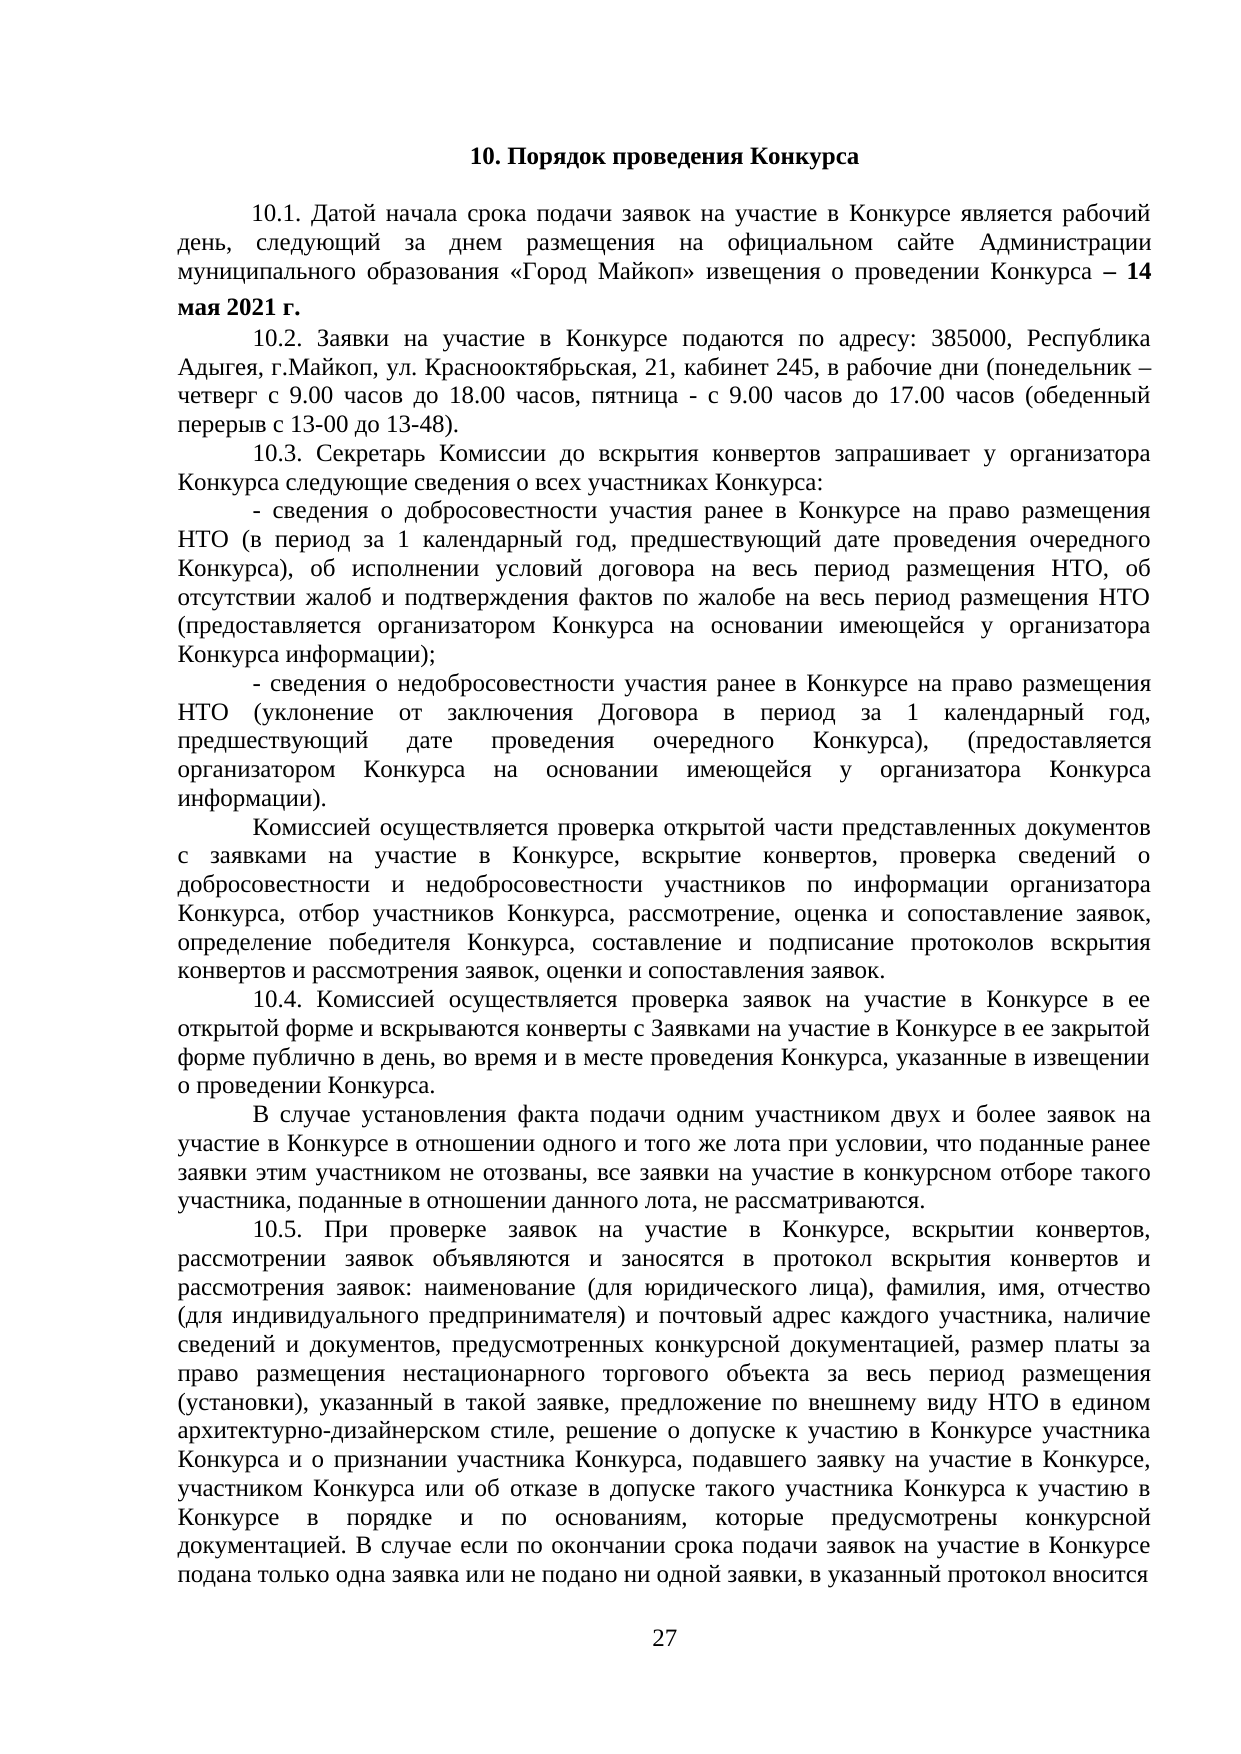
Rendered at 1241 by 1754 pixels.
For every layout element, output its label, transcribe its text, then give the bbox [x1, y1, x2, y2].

text 10. Порядок проведения Конкурса [177, 141, 1152, 169]
text 10.3. Секретарь Комиссии до вскрытия конвертов запрашивает у организатора Конкурса следующие сведения о всех участниках Конкурса: [177, 438, 1152, 495]
text 10.2. Заявки на участие в Конкурсе подаются по адресу: 385000, Республика Адыгея, г.Майкоп, ул. Краснооктябрьская, 21, кабинет 245, в рабочие дни (понедельник – четверг с 9.00 часов до 18.00 часов, пятница - с 9.00 часов до 17.00 часов (обеденный перерыв с 13-00 до 13-48). [177, 323, 1152, 438]
text Комиссией осуществляется проверка открытой части представленных документов с заявками на участие в Конкурсе, вскрытие конвертов, проверка сведений о добросовестности и недобросовестности участников по информации организатора Конкурса, отбор участников Конкурса, рассмотрение, оценка и сопоставление заявок, определение победителя Конкурса, составление и подписание протоколов вскрытия конвертов и рассмотрения заявок, оценки и сопоставления заявок. [177, 812, 1152, 984]
text - сведения о добросовестности участия ранее в Конкурсе на право размещения НТО (в период за 1 календарный год, предшествующий дате проведения очередного Конкурса), об исполнении условий договора на весь период размещения НТО, об отсутствии жалоб и подтверждения фактов по жалобе на весь период размещения НТО (предоставляется организатором Конкурса на основании имеющейся у организатора Конкурса информации); [177, 495, 1152, 668]
text 10.4. Комиссией осуществляется проверка заявок на участие в Конкурсе в ее открытой форме и вскрываются конверты с Заявками на участие в Конкурсе в ее закрытой форме публично в день, во время и в месте проведения Конкурса, указанные в извещении о проведении Конкурса. [177, 984, 1152, 1099]
text В случае установления факта подачи одним участником двух и более заявок на участие в Конкурсе в отношении одного и того же лота при условии, что поданные ранее заявки этим участником не отозваны, все заявки на участие в конкурсном отборе такого участника, поданные в отношении данного лота, не рассматриваются. [177, 1099, 1152, 1214]
text - сведения о недобросовестности участия ранее в Конкурсе на право размещения НТО (уклонение от заключения Договора в период за 1 календарный год, предшествующий дате проведения очередного Конкурса), (предоставляется организатором Конкурса на основании имеющейся у организатора Конкурса информации). [177, 668, 1152, 812]
text 10.1. Датой начала срока подачи заявок на участие в Конкурсе является рабочий день, следующий за днем размещения на официальном сайте Администрации муниципального образования «Город Майкоп» извещения о проведении Конкурса – 14 мая 2021 г. [177, 198, 1152, 323]
text 10.5. При проверке заявок на участие в Конкурсе, вскрытии конвертов, рассмотрении заявок объявляются и заносятся в протокол вскрытия конвертов и рассмотрения заявок: наименование (для юридического лица), фамилия, имя, отчество (для индивидуального предпринимателя) и почтовый адрес каждого участника, наличие сведений и документов, предусмотренных конкурсной документацией, размер платы за право размещения нестационарного торгового объекта за весь период размещения (установки), указанный в такой заявке, предложение по внешнему виду НТО в едином архитектурно-дизайнерском стиле, решение о допуске к участию в Конкурсе участника Конкурса и о признании участника Конкурса, подавшего заявку на участие в Конкурсе, участником Конкурса или об отказе в допуске такого участника Конкурса к участию в Конкурсе в порядке и по основаниям, которые предусмотрены конкурсной документацией. В случае если по окончании срока подачи заявок на участие в Конкурсе подана только одна заявка или не подано ни одной заявки, в указанный протокол вносится [177, 1214, 1152, 1588]
